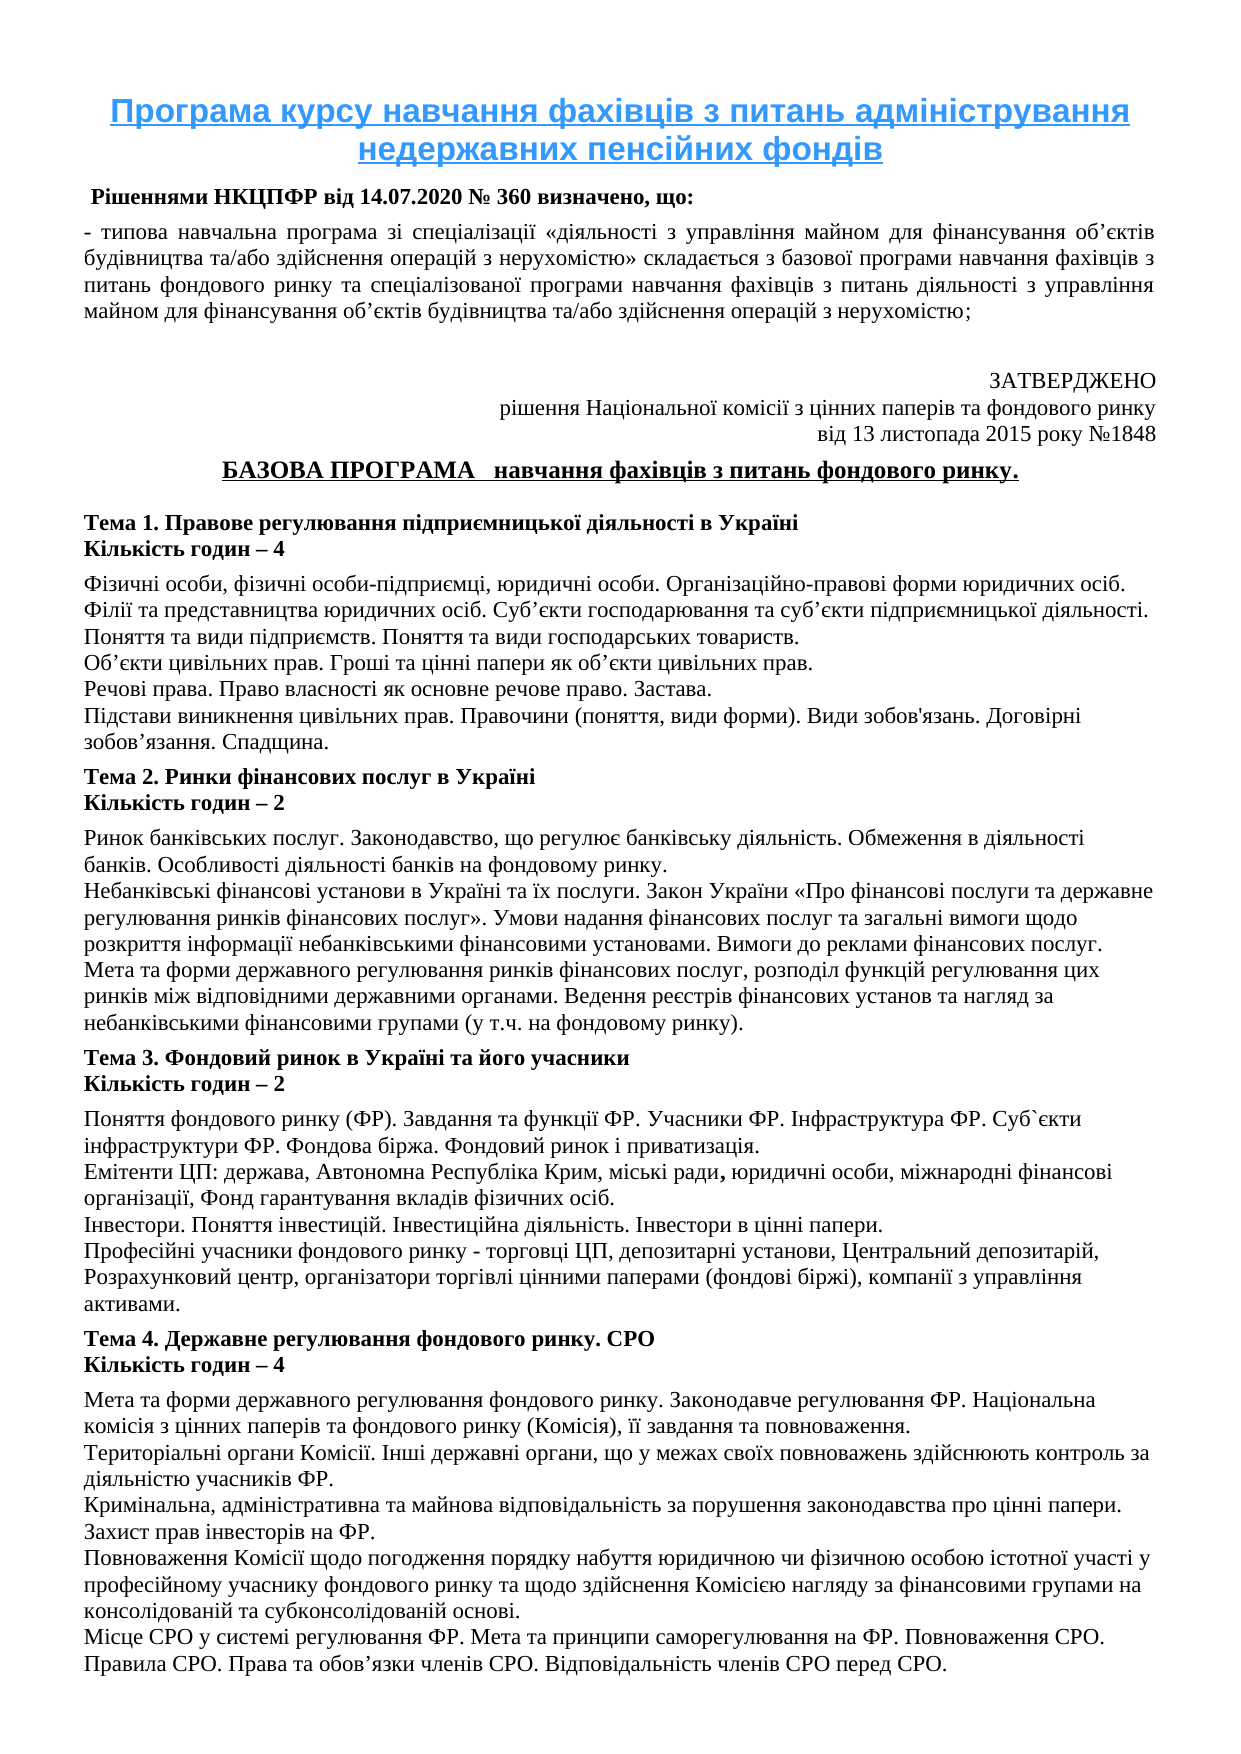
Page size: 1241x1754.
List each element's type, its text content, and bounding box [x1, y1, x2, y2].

subtitle Програма курсу навчання фахівців з питань адміністрування недержавних пенсійних фондів [91, 91, 1149, 167]
text БАЗОВА ПРОГРАМА навчання фахівців з питань фондового ринку. [84, 455, 1157, 484]
text Поняття фондового ринку (ФР). Завдання та функції ФР. Учасники ФР. Інфраструктура ФР. Суб`єкти інфраструктури ФР. Фондова біржа. Фондовий ринок і приватизація. Емітенти ЦП: держава, Автономна Республіка Крим, міські ради, юридичні особи, міжнародні фінансові організації, Фонд гарантування вкладів фізичних осіб. Інвестори. Поняття інвестицій. Інвестиційна діяльність. Інвестори в цінні папери. Професійні учасники фондового ринку - торговці ЦП, депозитарні установи, Центральний депозитарій, Розрахунковий центр, організатори торгівлі цінними паперами (фондові біржі), компанії з управління активами. [84, 1105, 1157, 1316]
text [84, 1386, 1157, 1676]
text Тема 2. Ринки фінансових послуг в Україні Кількість годин – 2 [84, 763, 1157, 816]
text Тема 1. Правове регулювання підприємницької діяльності в Україні Кількість годин – 4 [84, 509, 1157, 561]
text Тема 3. Фондовий ринок в Україні та його учасники Кількість годин – 2 [84, 1044, 1157, 1097]
text - типова навчальна програма зі спеціалізації «діяльності з управління майном для фінансування об’єктів будівництва та/або здійснення операцій з нерухомістю» складається з базової програми навчання фахівців з питань фондового ринку та спеціалізованої програми навчання фахівців з питань діяльності з управління майном для фінансування об’єктів будівництва та/або здійснення операцій з нерухомістю; [84, 218, 1157, 323]
text від 13 листопада 2015 року №1848 [84, 420, 1156, 446]
text Тема 4. Державне регулювання фондового ринку. СРО Кількість годин – 4 [84, 1325, 1157, 1377]
text Ринок банківських послуг. Законодавство, що регулює банківську діяльність. Обмеження в діяльності банків. Особливості діяльності банків на фондовому ринку. Небанківські фінансові установи в Україні та їх послуги. Закон України «Про фінансові послуги та державне регулювання ринків фінансових послуг». Умови надання фінансових послуг та загальні вимоги щодо розкриття інформації небанківськими фінансовими установами. Вимоги до реклами фінансових послуг. Мета та форми державного регулювання ринків фінансових послуг, розподіл функцій регулювання цих ринків між відповідними державними органами. Ведення реєстрів фінансових установ та нагляд за небанківськими фінансовими групами (у т.ч. на фондовому ринку). [84, 824, 1157, 1035]
subtitle Рішеннями НКЦПФР від 14.07.2020 № 360 визначено, що: [91, 183, 1149, 209]
text ЗАТВЕРДЖЕНО рішення Національної комісії з цінних паперів та фондового ринку [84, 367, 1156, 420]
text Фізичні особи, фізичні особи-підприємці, юридичні особи. Організаційно-правові форми юридичних осіб. Філії та представництва юридичних осіб. Суб’єкти господарювання та суб’єкти підприємницької діяльності. Поняття та види підприємств. Поняття та види господарських товариств. Об’єкти цивільних прав. Гроші та цінні папери як об’єкти цивільних прав. Речові права. Право власності як основне речове право. Застава. Підстави виникнення цивільних прав. Правочини (поняття, види форми). Види зобов'язань. Договірні зобов’язання. Спадщина. [84, 570, 1157, 754]
